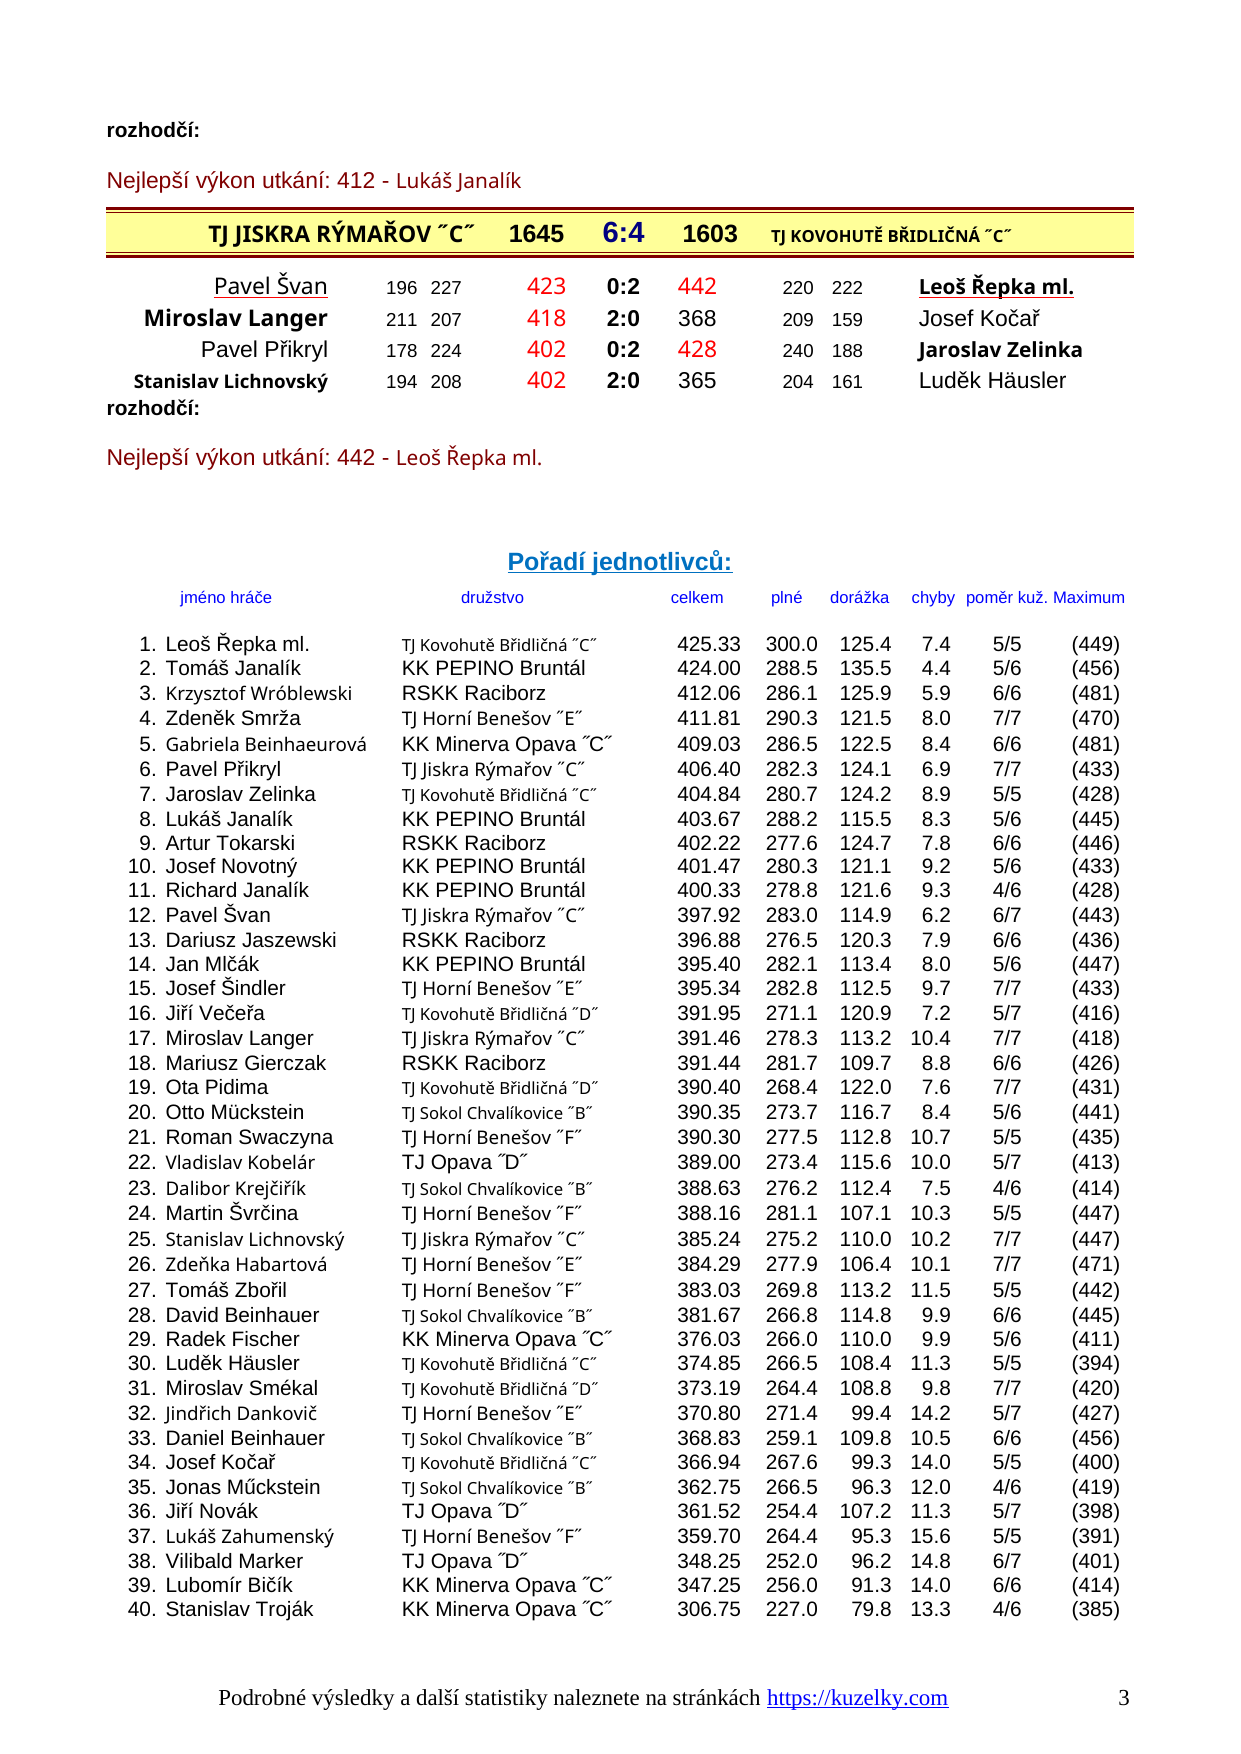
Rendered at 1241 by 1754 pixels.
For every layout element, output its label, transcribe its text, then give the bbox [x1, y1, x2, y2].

text Pavel Švan 196 227 423 0:2 442 220 222 Leoš Řepka ml. [106, 270, 1134, 302]
text 32. Jindřich Dankovič TJ Horní Benešov ˝E˝ 370.80 271.4 99.4 14.2 5/7 (427) [106, 1400, 1134, 1426]
text Nejlepší výkon utkání: 412 - Lukáš Janalík [106, 166, 1134, 194]
text TJ Jiskra Rýmařov ˝C˝ 1645 6:4 1603 TJ Kovohutě Břidličná ˝C˝ [106, 213, 1134, 252]
text 18. Mariusz Gierczak RSKK Raciborz 391.44 281.7 109.7 8.8 6/6 (426) [106, 1051, 1134, 1075]
text 25. Stanislav Lichnovský TJ Jiskra Rýmařov ˝C˝ 385.24 275.2 110.0 10.2 7/7 (447) [106, 1226, 1134, 1252]
text Pavel Přikryl 178 224 402 0:2 428 240 188 Jaroslav Zelinka [106, 333, 1134, 364]
text 8. Lukáš Janalík KK PEPINO Bruntál 403.67 288.2 115.5 8.3 5/6 (445) [106, 806, 1134, 830]
text 39. Lubomír Bičík KK Minerva Opava ˝C˝ 347.25 256.0 91.3 14.0 6/6 (414) [106, 1572, 1134, 1596]
text 5. Gabriela Beinhaeurová KK Minerva Opava ˝C˝ 409.03 286.5 122.5 8.4 6/6 (481) [106, 731, 1134, 756]
text 26. Zdeňka Habartová TJ Horní Benešov ˝E˝ 384.29 277.9 106.4 10.1 7/7 (471) [106, 1252, 1134, 1277]
text 24. Martin Švrčina TJ Horní Benešov ˝F˝ 388.16 281.1 107.1 10.3 5/5 (447) [106, 1201, 1134, 1226]
text 34. Josef Kočař TJ Kovohutě Břidličná ˝C˝ 366.94 267.6 99.3 14.0 5/5 (400) [106, 1450, 1134, 1474]
text 29. Radek Fischer KK Minerva Opava ˝C˝ 376.03 266.0 110.0 9.9 5/6 (411) [106, 1327, 1134, 1351]
text 3. Krzysztof Wróblewski RSKK Raciborz 412.06 286.1 125.9 5.9 6/6 (481) [106, 680, 1134, 705]
text Miroslav Langer 211 207 418 2:0 368 209 159 Josef Kočař [106, 302, 1134, 333]
text 6. Pavel Přikryl TJ Jiskra Rýmařov ˝C˝ 406.40 282.3 124.1 6.9 7/7 (433) [106, 756, 1134, 782]
text 21. Roman Swaczyna TJ Horní Benešov ˝F˝ 390.30 277.5 112.8 10.7 5/5 (435) [106, 1124, 1134, 1149]
text 9. Artur Tokarski RSKK Raciborz 402.22 277.6 124.7 7.8 6/6 (446) [106, 830, 1134, 854]
text 12. Pavel Švan TJ Jiskra Rýmařov ˝C˝ 397.92 283.0 114.9 6.2 6/7 (443) [106, 902, 1134, 928]
text 40. Stanislav Troják KK Minerva Opava ˝C˝ 306.75 227.0 79.8 13.3 4/6 (385) [106, 1596, 1134, 1620]
text Stanislav Lichnovský 194 208 402 2:0 365 204 161 Luděk Häusler [106, 364, 1134, 395]
text 1. Leoš Řepka ml. TJ Kovohutě Břidličná ˝C˝ 425.33 300.0 125.4 7.4 5/5 (449) [106, 631, 1134, 656]
text jméno hráče družstvo celkem plné dorážka chyby poměr kuž. Maximum [106, 588, 1134, 607]
text 17. Miroslav Langer TJ Jiskra Rýmařov ˝C˝ 391.46 278.3 113.2 10.4 7/7 (418) [106, 1026, 1134, 1051]
text 35. Jonas Műckstein TJ Sokol Chvalíkovice ˝B˝ 362.75 266.5 96.3 12.0 4/6 (419) [106, 1474, 1134, 1499]
text 20. Otto Mückstein TJ Sokol Chvalíkovice ˝B˝ 390.35 273.7 116.7 8.4 5/6 (441) [106, 1099, 1134, 1124]
text 10. Josef Novotný KK PEPINO Bruntál 401.47 280.3 121.1 9.2 5/6 (433) [106, 854, 1134, 878]
text Pořadí jednotlivců: [94, 547, 1145, 576]
text rozhodčí: [106, 118, 1134, 142]
text 36. Jiří Novák TJ Opava ˝D˝ 361.52 254.4 107.2 11.3 5/7 (398) [106, 1499, 1134, 1523]
text 19. Ota Pidima TJ Kovohutě Břidličná ˝D˝ 390.40 268.4 122.0 7.6 7/7 (431) [106, 1075, 1134, 1099]
text 31. Miroslav Smékal TJ Kovohutě Břidličná ˝D˝ 373.19 264.4 108.8 9.8 7/7 (420) [106, 1376, 1134, 1400]
text Nejlepší výkon utkání: 442 - Leoš Řepka ml. [106, 443, 1134, 472]
text 23. Dalibor Krejčiřík TJ Sokol Chvalíkovice ˝B˝ 388.63 276.2 112.4 7.5 4/6 (414) [106, 1175, 1134, 1201]
text rozhodčí: [106, 395, 1134, 419]
text 2. Tomáš Janalík KK PEPINO Bruntál 424.00 288.5 135.5 4.4 5/6 (456) [106, 656, 1134, 680]
text 37. Lukáš Zahumenský TJ Horní Benešov ˝F˝ 359.70 264.4 95.3 15.6 5/5 (391) [106, 1523, 1134, 1548]
text 13. Dariusz Jaszewski RSKK Raciborz 396.88 276.5 120.3 7.9 6/6 (436) [106, 928, 1134, 952]
text 14. Jan Mlčák KK PEPINO Bruntál 395.40 282.1 113.4 8.0 5/6 (447) [106, 952, 1134, 976]
text 11. Richard Janalík KK PEPINO Bruntál 400.33 278.8 121.6 9.3 4/6 (428) [106, 878, 1134, 902]
text 38. Vilibald Marker TJ Opava ˝D˝ 348.25 252.0 96.2 14.8 6/7 (401) [106, 1548, 1134, 1572]
text 7. Jaroslav Zelinka TJ Kovohutě Břidličná ˝C˝ 404.84 280.7 124.2 8.9 5/5 (428) [106, 782, 1134, 806]
text 15. Josef Šindler TJ Horní Benešov ˝E˝ 395.34 282.8 112.5 9.7 7/7 (433) [106, 976, 1134, 1001]
text 30. Luděk Häusler TJ Kovohutě Břidličná ˝C˝ 374.85 266.5 108.4 11.3 5/5 (394) [106, 1351, 1134, 1376]
text 27. Tomáš Zbořil TJ Horní Benešov ˝F˝ 383.03 269.8 113.2 11.5 5/5 (442) [106, 1277, 1134, 1303]
text 22. Vladislav Kobelár TJ Opava ˝D˝ 389.00 273.4 115.6 10.0 5/7 (413) [106, 1149, 1134, 1175]
text 16. Jiří Večeřa TJ Kovohutě Břidličná ˝D˝ 391.95 271.1 120.9 7.2 5/7 (416) [106, 1001, 1134, 1026]
text 4. Zdeněk Smrža TJ Horní Benešov ˝E˝ 411.81 290.3 121.5 8.0 7/7 (470) [106, 705, 1134, 731]
text 33. Daniel Beinhauer TJ Sokol Chvalíkovice ˝B˝ 368.83 259.1 109.8 10.5 6/6 (456) [106, 1426, 1134, 1450]
text 28. David Beinhauer TJ Sokol Chvalíkovice ˝B˝ 381.67 266.8 114.8 9.9 6/6 (445) [106, 1303, 1134, 1327]
